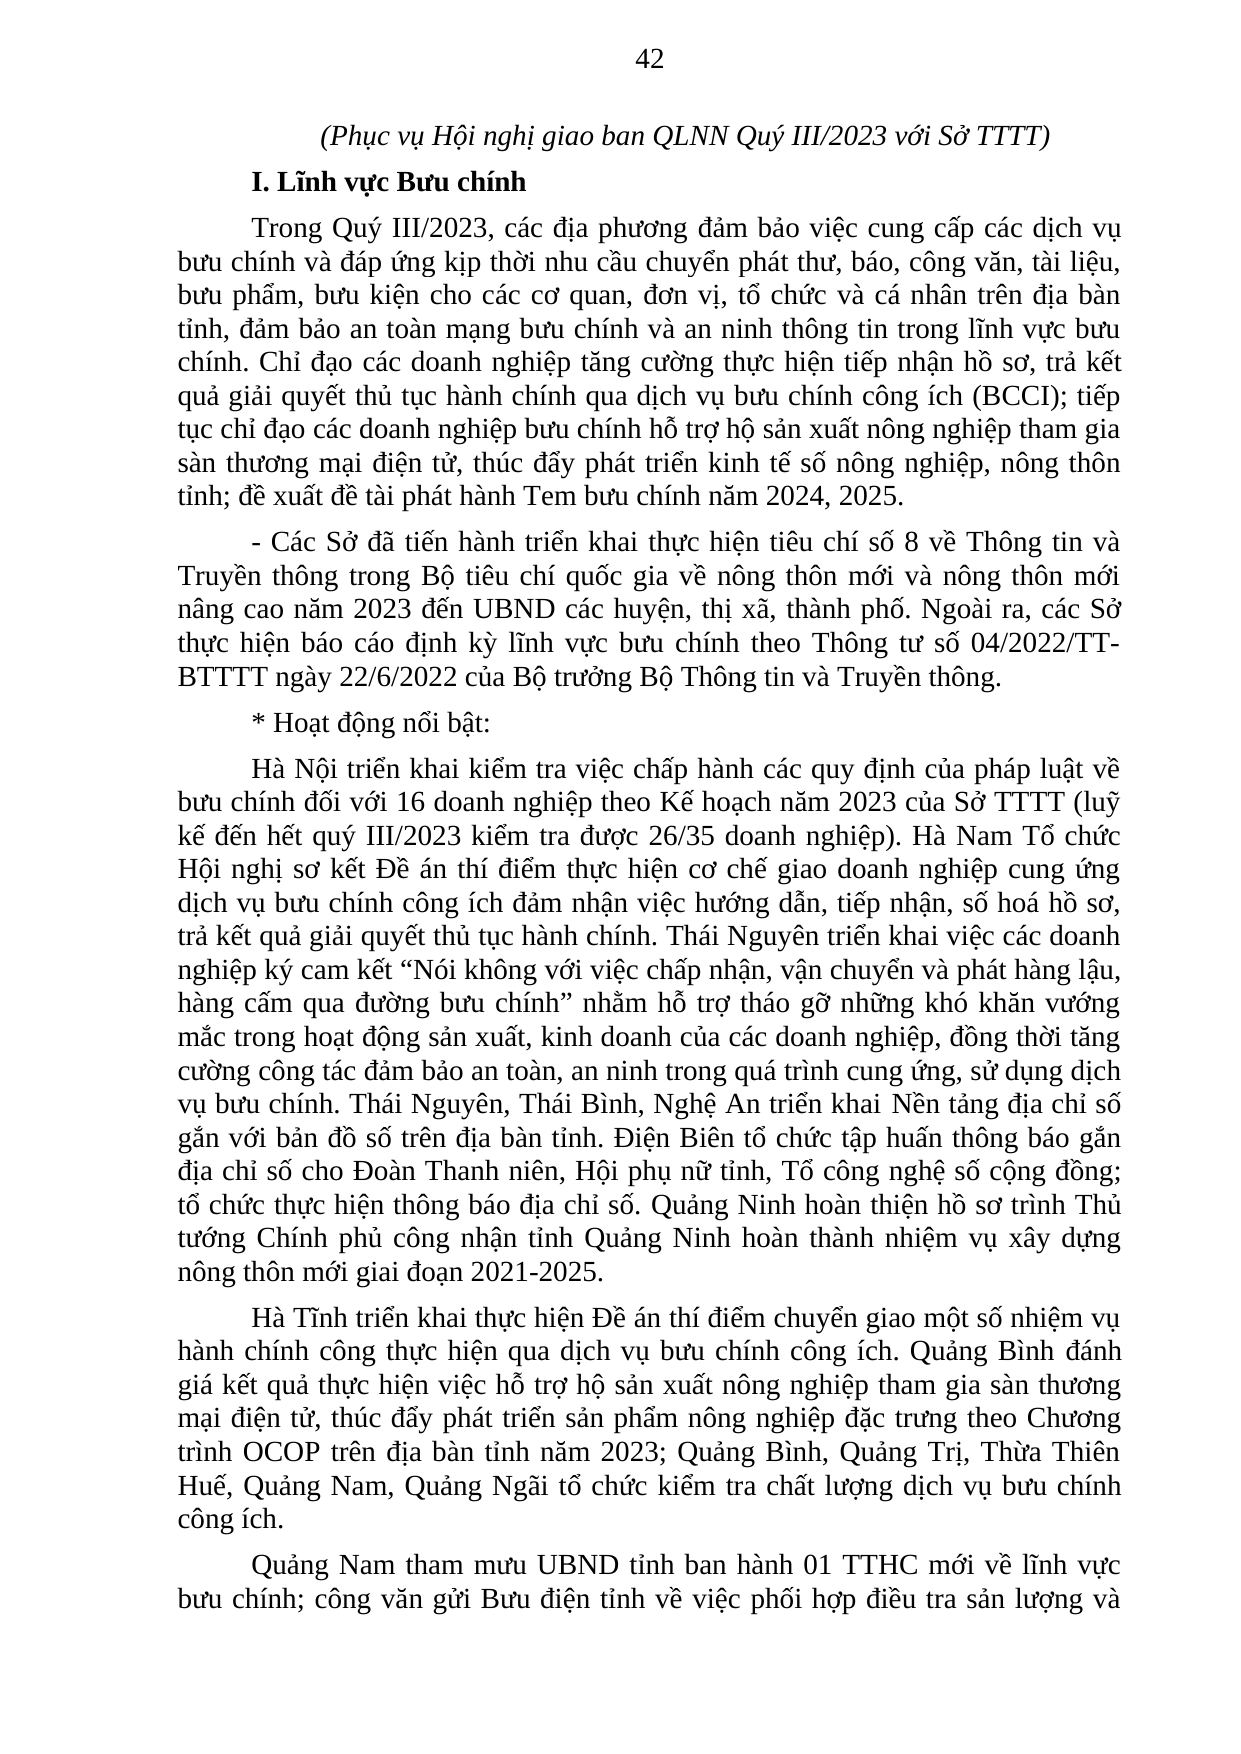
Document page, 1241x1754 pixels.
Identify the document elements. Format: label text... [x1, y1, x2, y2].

text Trong Quý III/2023, các địa phương đảm bảo việc cung cấp các dịch vụ bưu chính và đáp ứng kịp thời nhu cầu chuyển phát thư, báo, công văn, tài liệu, bưu phẩm, bưu kiện cho các cơ quan, đơn vị, tổ chức và cá nhân trên địa bàn tỉnh, đảm bảo an toàn mạng bưu chính và an ninh thông tin trong lĩnh vực bưu chính. Chỉ đạo các doanh nghiệp tăng cường thực hiện tiếp nhận hồ sơ, trả kết quả giải quyết thủ tục hành chính qua dịch vụ bưu chính công ích (BCCI); tiếp tục chỉ đạo các doanh nghiệp bưu chính hỗ trợ hộ sản xuất nông nghiệp tham gia sàn thương mại điện tử, thúc đẩy phát triển kinh tế số nông nghiệp, nông thôn tỉnh; đề xuất đề tài phát hành Tem bưu chính năm 2024, 2025. [177, 344, 1122, 512]
text (Phục vụ Hội nghị giao ban QLNN Quý III/2023 với Sở TTTT) [177, 118, 1122, 152]
text Hà Tĩnh triển khai thực hiện Đề án thí điểm chuyển giao một số nhiệm vụ hành chính công thực hiện qua dịch vụ bưu chính công ích. Quảng Bình đánh giá kết quả thực hiện việc hỗ trợ hộ sản xuất nông nghiệp tham gia sàn thương mại điện tử, thúc đẩy phát triển sản phẩm nông nghiệp đặc trưng theo Chương trình OCOP trên địa bàn tỉnh năm 2023; Quảng Bình, Quảng Trị, Thừa Thiên Huế, Quảng Nam, Quảng Ngãi tổ chức kiểm tra chất lượng dịch vụ bưu chính công ích. [177, 1468, 1122, 1535]
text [177, 1547, 1122, 1614]
text Hà Nội triển khai kiểm tra việc chấp hành các quy định của pháp luật về bưu chính đối với 16 doanh nghiệp theo Kế hoạch năm 2023 của Sở TTTT (luỹ kế đến hết quý III/2023 kiểm tra được 26/35 doanh nghiệp). Hà Nam Tổ chức Hội nghị sơ kết Đề án thí điểm thực hiện cơ chế giao doanh nghiệp cung ứng dịch vụ bưu chính công ích đảm nhận việc hướng dẫn, tiếp nhận, số hoá hồ sơ, trả kết quả giải quyết thủ tục hành chính. Thái Nguyên triển khai việc các doanh nghiệp ký cam kết “Nói không với việc chấp nhận, vận chuyển và phát hàng lậu, hàng cấm qua đường bưu chính” nhằm hỗ trợ tháo gỡ những khó khăn vướng mắc trong hoạt động sản xuất, kinh doanh của các doanh nghiệp, đồng thời tăng cường công tác đảm bảo an toàn, an ninh trong quá trình cung ứng, sử dụng dịch vụ bưu chính. Thái Nguyên, Thái Bình, Nghệ An triển khai Nền tảng địa chỉ số gắn với bản đồ số trên địa bàn tỉnh. Điện Biên tổ chức tập huấn thông báo gắn địa chỉ số cho Đoàn Thanh niên, Hội phụ nữ tỉnh, Tổ công nghệ số cộng đồng; tổ chức thực hiện thông báo địa chỉ số. Quảng Ninh hoàn thiện hồ sơ trình Thủ tướng Chính phủ công nhận tỉnh Quảng Ninh hoàn thành nhiệm vụ xây dựng nông thôn mới giai đoạn 2021-2025. [177, 751, 1122, 1287]
text Hà Tĩnh triển khai thực hiện Đề án thí điểm chuyển giao một số nhiệm vụ hành chính công thực hiện qua dịch vụ bưu chính công ích. Quảng Bình đánh giá kết quả thực hiện việc hỗ trợ hộ sản xuất nông nghiệp tham gia sàn thương mại điện tử, thúc đẩy phát triển sản phẩm nông nghiệp đặc trưng theo Chương trình OCOP trên địa bàn tỉnh năm 2023; Quảng Bình, Quảng Trị, Thừa Thiên Huế, Quảng Nam, Quảng Ngãi tổ chức kiểm tra chất lượng dịch vụ bưu chính công ích. [177, 1300, 1122, 1367]
text I. Lĩnh vực Bưu chính [177, 164, 1122, 198]
text * Hoạt động nổi bật: [177, 705, 1122, 738]
text - Các Sở đã tiến hành triển khai thực hiện tiêu chí số 8 về Thông tin và Truyền thông trong Bộ tiêu chí quốc gia về nông thôn mới và nông thôn mới nâng cao năm 2023 đến UBND các huyện, thị xã, thành phố. Ngoài ra, các Sở thực hiện báo cáo định kỳ lĩnh vực bưu chính theo Thông tư số 04/2022/TT-BTTTT ngày 22/6/2022 của Bộ trưởng Bộ Thông tin và Truyền thông. [177, 524, 1122, 692]
